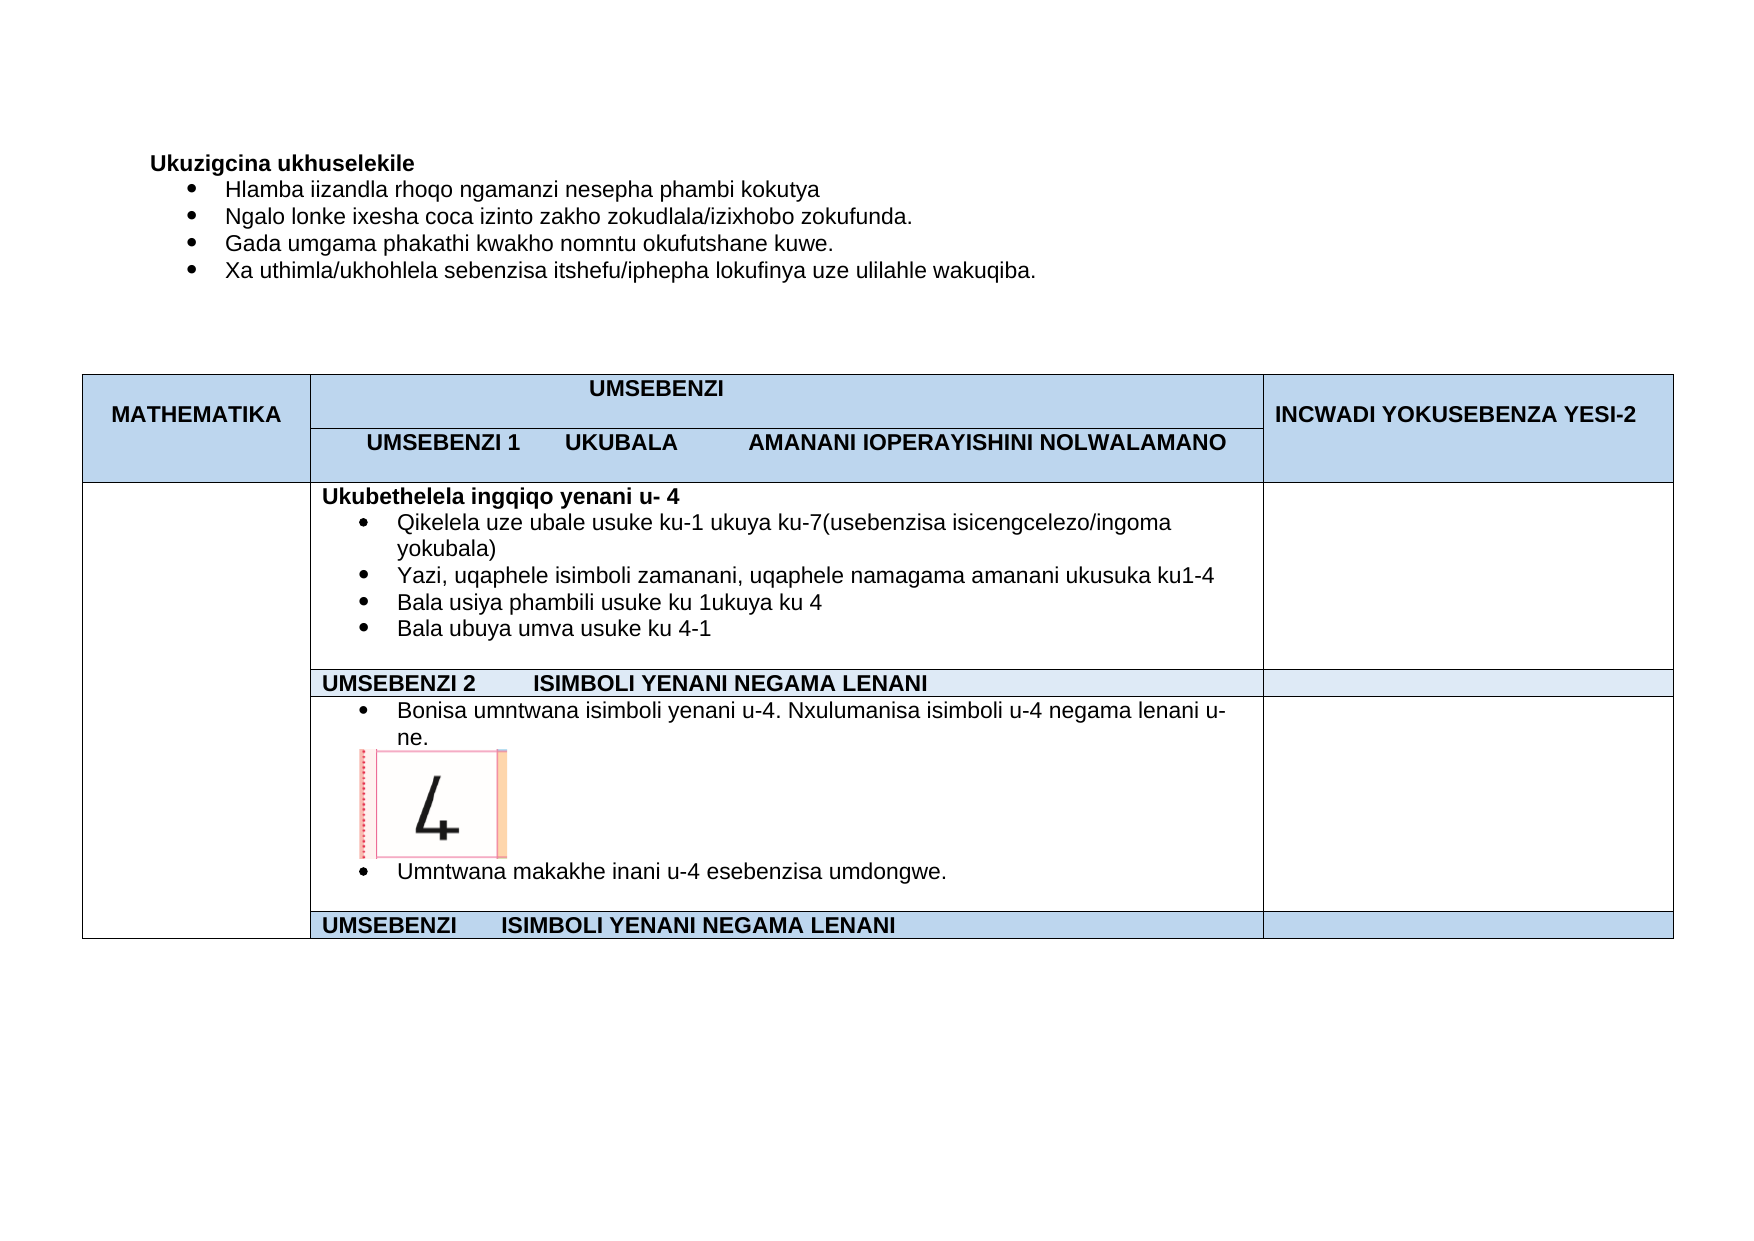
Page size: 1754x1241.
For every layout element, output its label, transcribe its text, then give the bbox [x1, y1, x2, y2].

table_cell [1264, 912, 1673, 938]
table_cell Ukubethelela ingqiqo yenani u- 4 Qikelela uze ubale usuke ku-1 ukuya ku-7(usebenzisa isicengcelezo/ingoma yokubala) Yazi, uqaphele isimboli zamanani, uqaphele namagama amanani ukusuka ku1-4 Bala usiya phambili usuke ku 1ukuya ku 4 Bala ubuya umva usuke ku 4-1 [311, 483, 1263, 669]
table_cell Bonisa umntwana isimboli yenani u-4. Nxulumanisa isimboli u-4 negama lenani u-ne. Umntwana makakhe inani u-4 esebenzisa umdongwe. [311, 697, 1263, 911]
table_cell [83, 483, 310, 938]
table_cell [1264, 670, 1673, 696]
table_header MATHEMATIKA [83, 375, 310, 482]
table_cell [1264, 697, 1673, 911]
list Gada umgama phakathi kwakho nomntu okufutshane kuwe. [187, 230, 1604, 257]
table_cell UMSEBENZI ISIMBOLI YENANI NEGAMA LENANI [311, 912, 1263, 938]
text Ukuzigcina ukhuselekile [150, 150, 1604, 176]
list Ngalo lonke ixesha coca izinto zakho zokudlala/izixhobo zokufunda. [187, 203, 1604, 230]
list Hlamba iizandla rhoqo ngamanzi nesepha phambi kokutya [187, 176, 1604, 203]
picture [359, 749, 508, 859]
table_cell UMSEBENZI 1 UKUBALA AMANANI IOPERAYISHINI NOLWALAMANO [311, 429, 1263, 482]
table_cell [1264, 483, 1673, 669]
table_cell UMSEBENZI 2 ISIMBOLI YENANI NEGAMA LENANI [311, 670, 1263, 696]
list Xa uthimla/ukhohlela sebenzisa itshefu/iphepha lokufinya uze ulilahle wakuqiba. [187, 257, 1604, 284]
table_header INCWADI YOKUSEBENZA YESI-2 [1264, 375, 1673, 482]
table_header UMSEBENZI [311, 375, 1263, 428]
